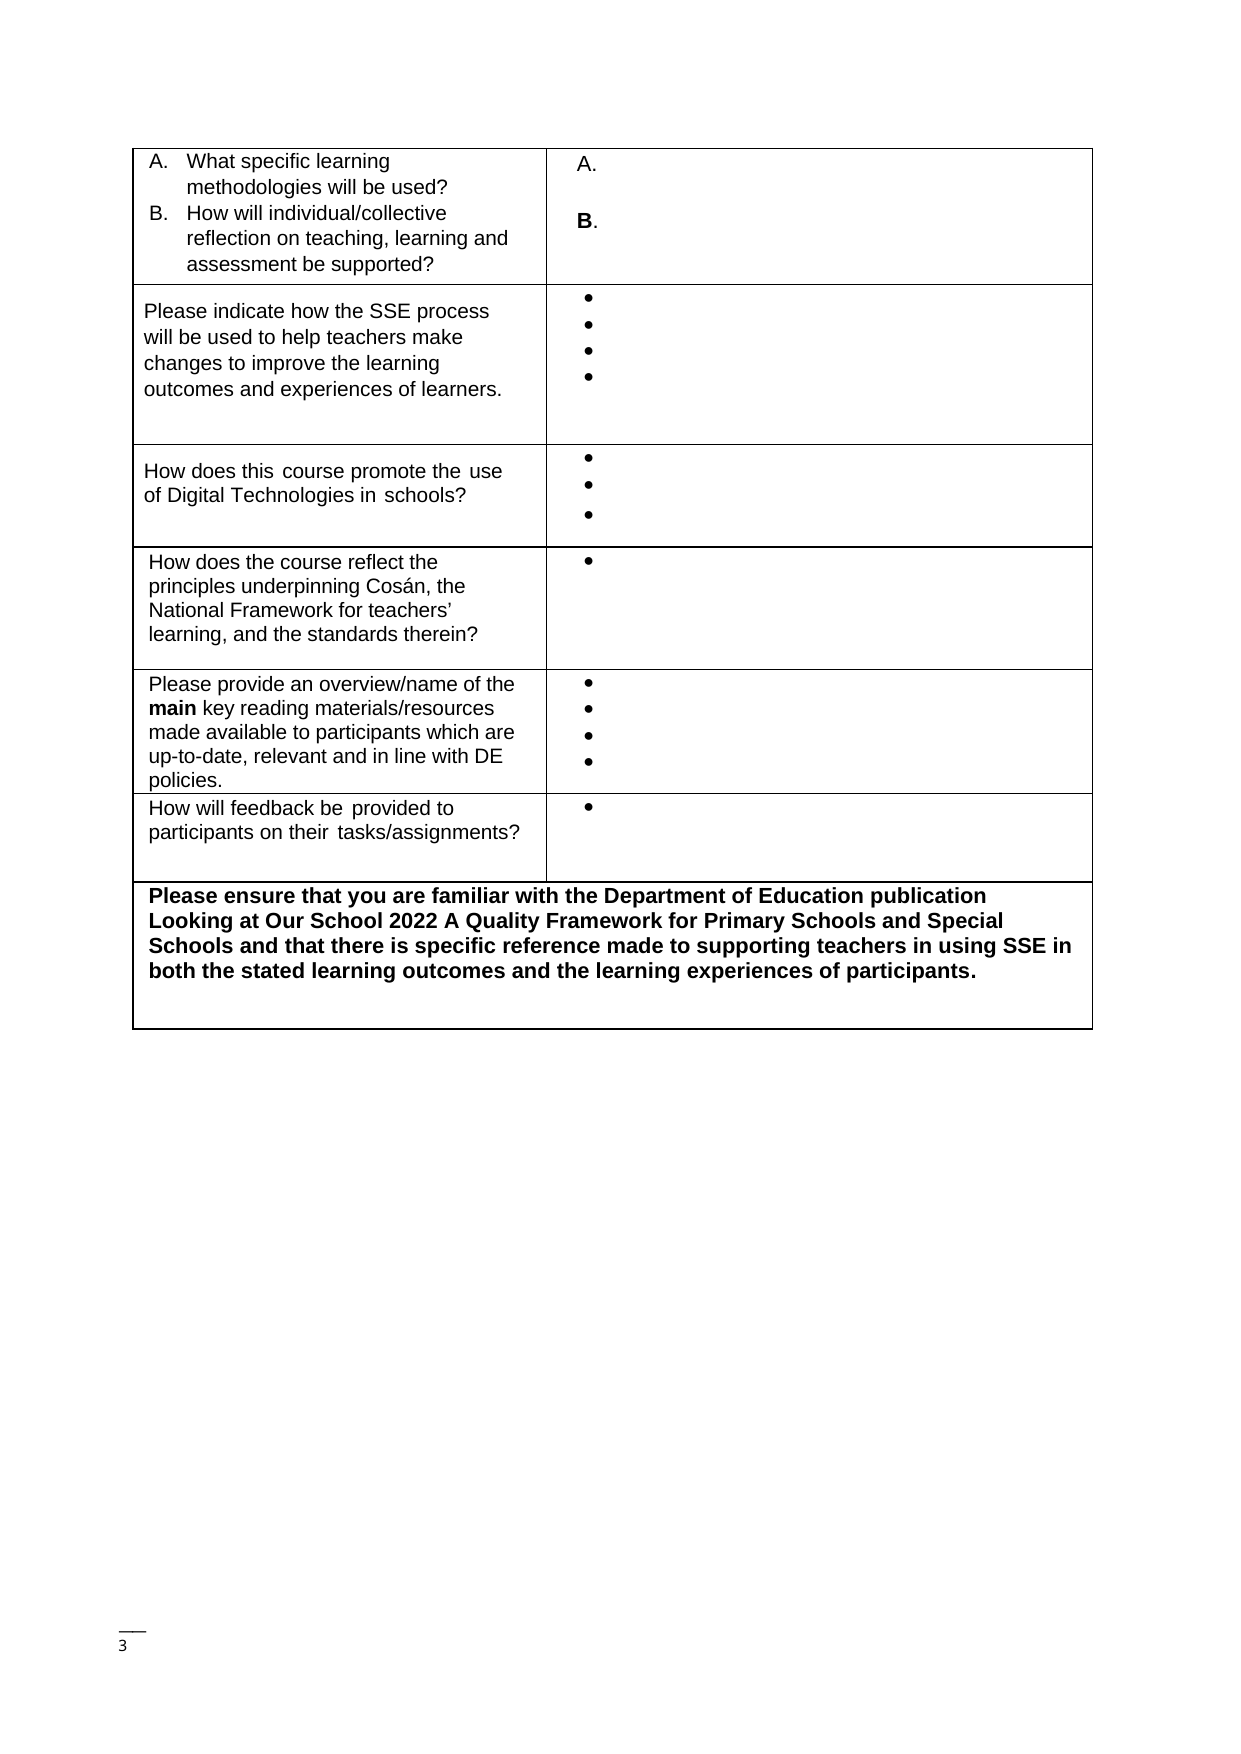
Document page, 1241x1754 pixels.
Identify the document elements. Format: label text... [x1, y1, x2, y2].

table_cell A. B. [547, 149, 1092, 284]
table_cell [547, 670, 1092, 792]
table_cell What specific learning methodologies will be used? How will individual/collective reflection on teaching, learning and assessment be supported? [134, 149, 546, 284]
table_cell [547, 285, 1092, 444]
table_cell [547, 794, 1092, 881]
table_cell How will feedback be provided to participants on their tasks/assignments? [134, 794, 546, 881]
table_cell Please ensure that you are familiar with the Department of Education publication Looking at Our School 2022 A Quality Framework for Primary Schools and Special Schools and that there is specific reference made to supporting teachers in using SSE in both the stated learning outcomes and the learning experiences of participants. [134, 883, 1092, 1028]
table_cell [547, 548, 1092, 668]
table_cell Please provide an overview/name of the main key reading materials/resources made available to participants which are up-to-date, relevant and in line with DE policies. [134, 670, 546, 792]
table_cell How does the course reflect the principles underpinning Cosán, the National Framework for teachers’ learning, and the standards therein? [134, 548, 546, 668]
table_cell [547, 445, 1092, 546]
table_cell How does this course promote the use of Digital Technologies in schools? [134, 445, 546, 546]
table_cell Please indicate how the SSE process will be used to help teachers make changes to improve the learning outcomes and experiences of learners. [134, 285, 546, 444]
